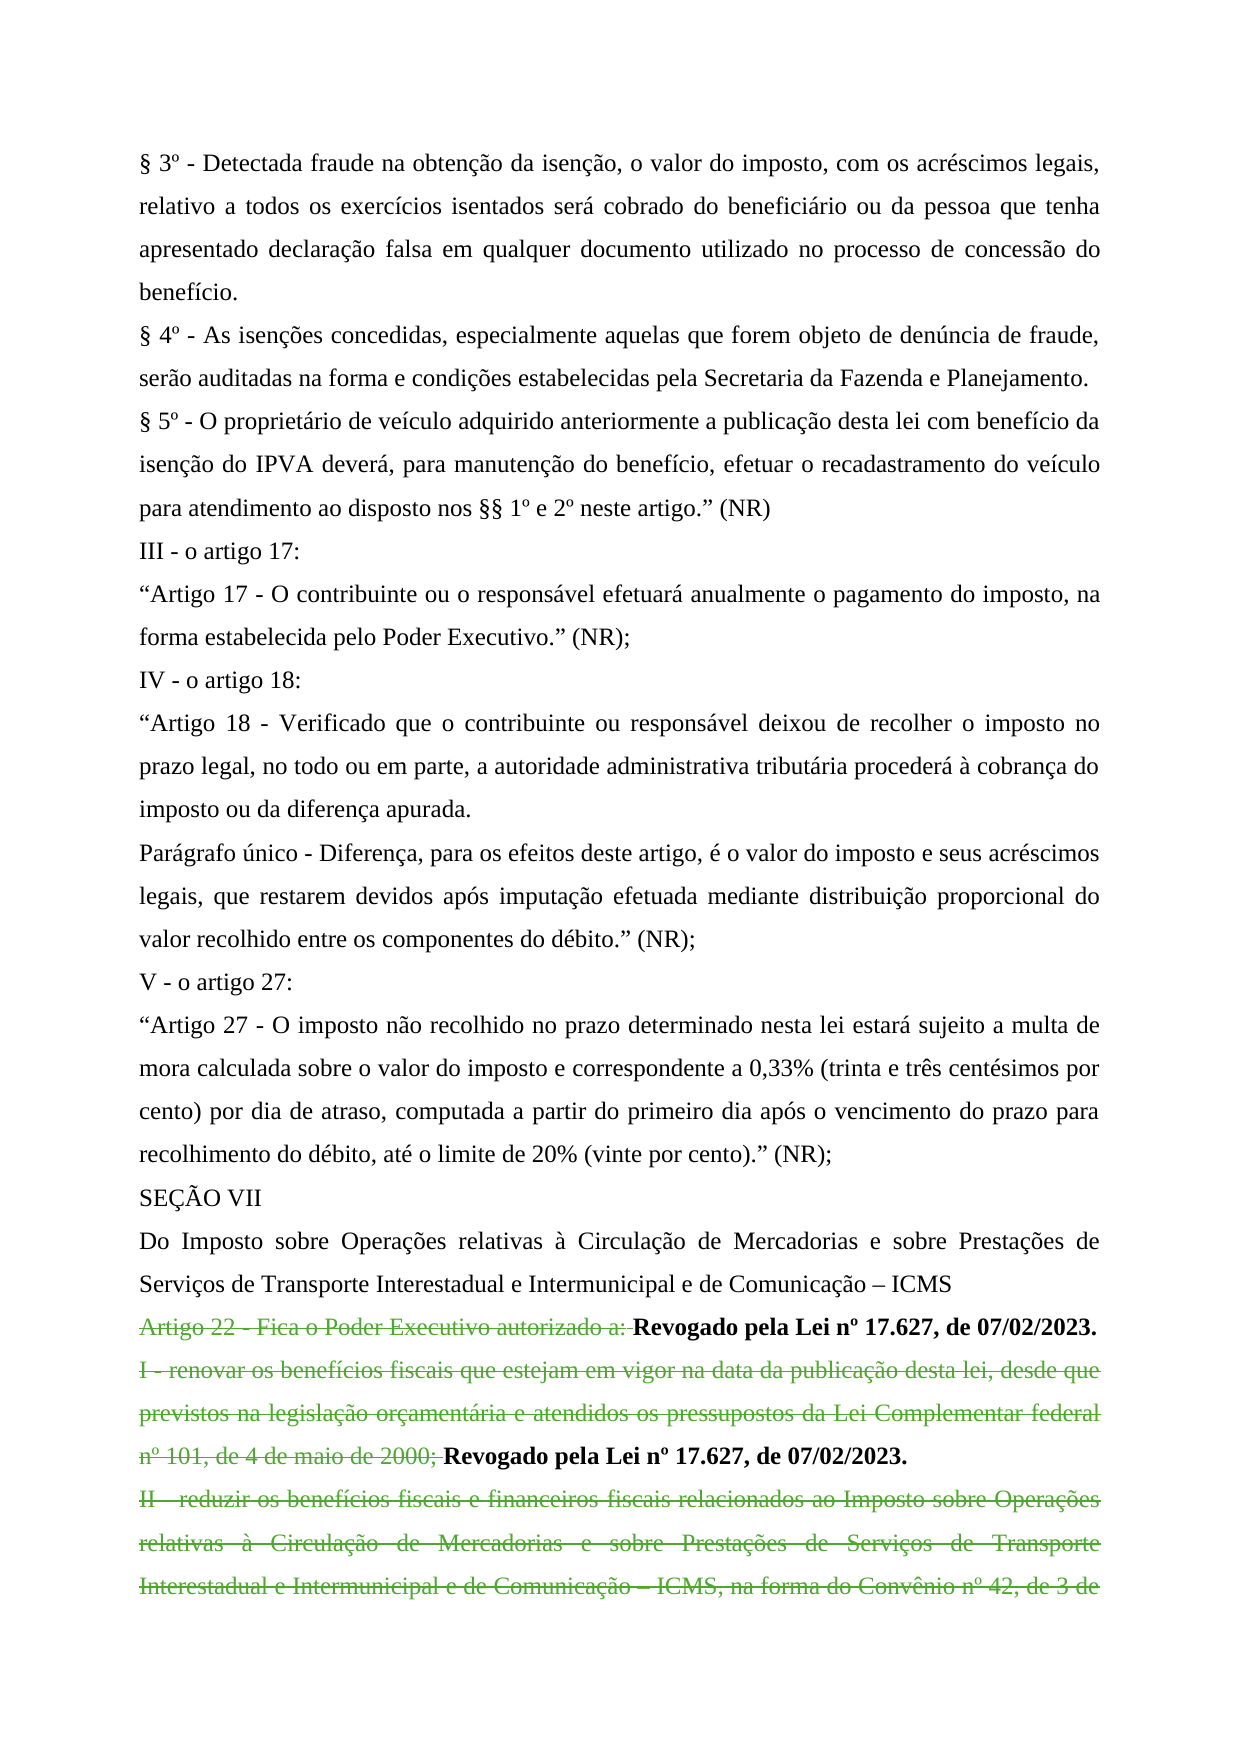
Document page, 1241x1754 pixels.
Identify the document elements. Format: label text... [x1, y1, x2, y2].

text § 3º - Detectada fraude na obtenção da isenção, o valor do imposto, com os acréscimos legais, relativo a todos os exercícios isentados será cobrado do beneficiário ou da pessoa que tenha apresentado declaração falsa em qualquer documento utilizado no processo de concessão do benefício. [139, 148, 1101, 306]
text § 4º - As isenções concedidas, especialmente aquelas que forem objeto de denúncia de fraude, serão auditadas na forma e condições estabelecidas pela Secretaria da Fazenda e Planejamento. [139, 320, 1101, 392]
text V - o artigo 27: [139, 967, 1101, 996]
text III - o artigo 17: [139, 536, 1101, 564]
text “Artigo 18 - Verificado que o contribuinte ou responsável deixou de recolher o imposto no prazo legal, no todo ou em parte, a autoridade administrativa tributária procederá à cobrança do imposto ou da diferença apurada. [139, 708, 1101, 823]
text “Artigo 17 - O contribuinte ou o responsável efetuará anualmente o pagamento do imposto, na forma estabelecida pelo Poder Executivo.” (NR); [139, 579, 1101, 651]
text I - renovar os benefícios fiscais que estejam em vigor na data da publicação desta lei, desde que previstos na legislação orçamentária e atendidos os pressupostos da Lei Complementar federal nº 101, de 4 de maio de 2000; Revogado pela Lei nº 17.627, de 07/02/2023. [139, 1415, 1101, 1470]
text SEÇÃO VII [139, 1183, 1101, 1211]
text § 5º - O proprietário de veículo adquirido anteriormente a publicação desta lei com benefício da isenção do IPVA deverá, para manutenção do benefício, efetuar o recadastramento do veículo para atendimento ao disposto nos §§ 1º e 2º neste artigo.” (NR) [139, 406, 1101, 521]
text Do Imposto sobre Operações relativas à Circulação de Mercadorias e sobre Prestações de Serviços de Transporte Interestadual e Intermunicipal e de Comunicação – ICMS [139, 1226, 1101, 1298]
text Artigo 22 - Fica o Poder Executivo autorizado a: Revogado pela Lei nº 17.627, de 07/02/2023. [139, 1312, 1101, 1341]
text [139, 1545, 1101, 1599]
text I - renovar os benefícios fiscais que estejam em vigor na data da publicação desta lei, desde que previstos na legislação orçamentária e atendidos os pressupostos da Lei Complementar federal nº 101, de 4 de maio de 2000; Revogado pela Lei nº 17.627, de 07/02/2023. [139, 1372, 1101, 1414]
text Parágrafo único - Diferença, para os efeitos deste artigo, é o valor do imposto e seus acréscimos legais, que restarem devidos após imputação efetuada mediante distribuição proporcional do valor recolhido entre os componentes do débito.” (NR); [139, 838, 1101, 953]
text IV - o artigo 18: [139, 665, 1101, 694]
text “Artigo 27 - O imposto não recolhido no prazo determinado nesta lei estará sujeito a multa de mora calculada sobre o valor do imposto e correspondente a 0,33% (trinta e três centésimos por cento) por dia de atraso, computada a partir do primeiro dia após o vencimento do prazo para recolhimento do débito, até o limite de 20% (vinte por cento).” (NR); [139, 1010, 1101, 1168]
